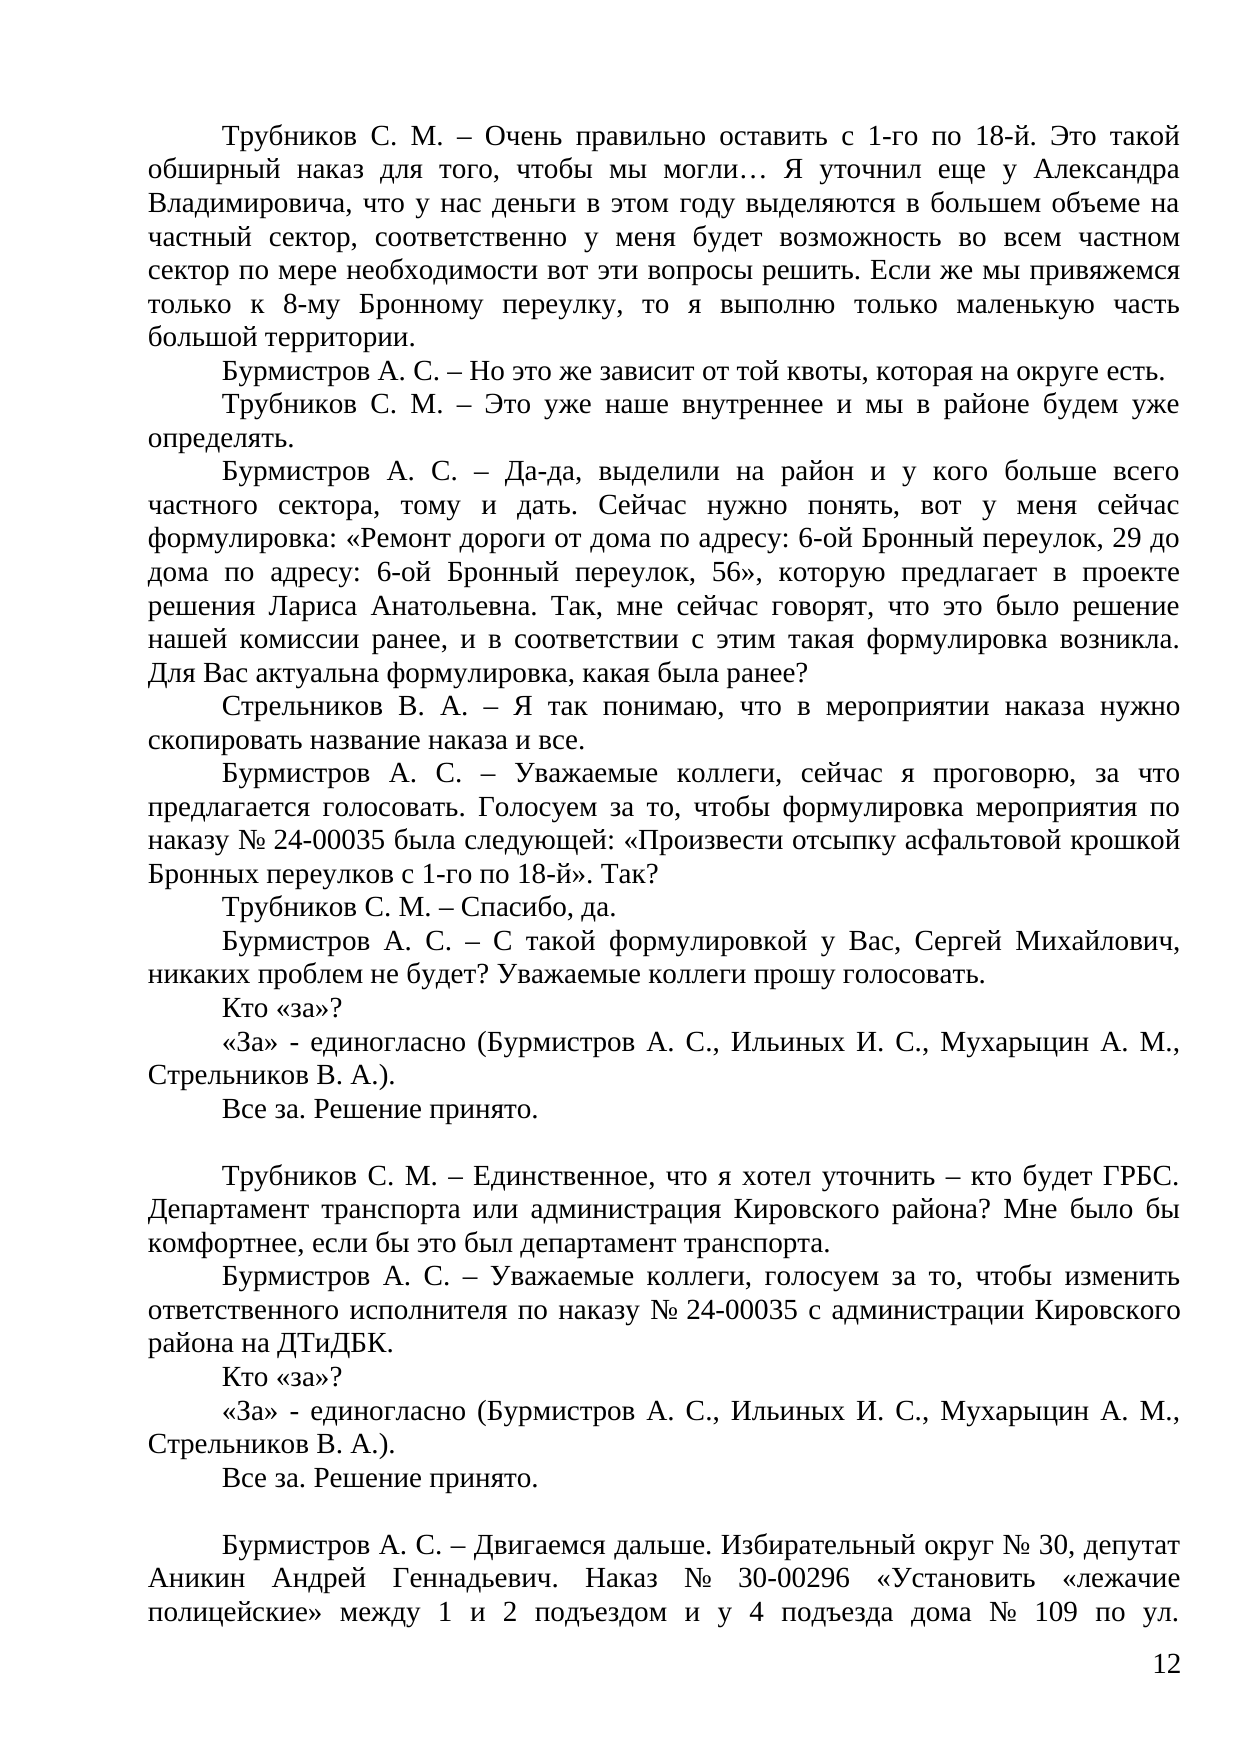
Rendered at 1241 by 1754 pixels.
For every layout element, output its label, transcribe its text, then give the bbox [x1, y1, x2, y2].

text Трубников С. М. – Очень правильно оставить с 1-го по 18-й. Это такой обширный наказ для того, чтобы мы могли… Я уточнил еще у Александра Владимировича, что у нас деньги в этом году выделяются в большем объеме на частный сектор, соответственно у меня будет возможность во всем частном сектор по мере необходимости вот эти вопросы решить. Если же мы привяжемся только к 8-му Бронному переулку, то я выполню только маленькую часть большой территории. [148, 118, 1181, 353]
text Бурмистров А. С. – Уважаемые коллеги, голосуем за то, чтобы изменить ответственного исполнителя по наказу № 24-00035 с администрации Кировского района на ДТиДБК. [148, 1258, 1181, 1359]
text Кто «за»? [148, 1359, 1181, 1393]
text Все за. Решение принято. [148, 1460, 1181, 1493]
text Все за. Решение принято. [148, 1091, 1181, 1124]
text Стрельников В. А. – Я так понимаю, что в мероприятии наказа нужно скопировать название наказа и все. [148, 688, 1181, 755]
text Бурмистров А. С. – Уважаемые коллеги, сейчас я проговорю, за что предлагается голосовать. Голосуем за то, чтобы формулировка мероприятия по наказу № 24-00035 была следующей: «Произвести отсыпку асфальтовой крошкой Бронных переулков с 1-го по 18-й». Так? [148, 755, 1181, 889]
text Трубников С. М. – Спасибо, да. [148, 889, 1181, 923]
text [148, 1527, 1181, 1627]
text Трубников С. М. – Это уже наше внутреннее и мы в районе будем уже определять. [148, 386, 1181, 453]
text Трубников С. М. – Единственное, что я хотел уточнить – кто будет ГРБС. Департамент транспорта или администрация Кировского района? Мне было бы комфортнее, если бы это был департамент транспорта. [148, 1158, 1181, 1258]
text «За» - единогласно (Бурмистров А. С., Ильиных И. С., Мухарыцин А. М., Стрельников В. А.). [148, 1393, 1181, 1460]
text Кто «за»? [148, 990, 1181, 1024]
text «За» - единогласно (Бурмистров А. С., Ильиных И. С., Мухарыцин А. М., Стрельников В. А.). [148, 1024, 1181, 1091]
text Бурмистров А. С. – Но это же зависит от той квоты, которая на округе есть. [148, 353, 1181, 386]
text Бурмистров А. С. – Да-да, выделили на район и у кого больше всего частного сектора, тому и дать. Сейчас нужно понять, вот у меня сейчас формулировка: «Ремонт дороги от дома по адресу: 6-ой Бронный переулок, 29 до дома по адресу: 6-ой Бронный переулок, 56», которую предлагает в проекте решения Лариса Анатольевна. Так, мне сейчас говорят, что это было решение нашей комиссии ранее, и в соответствии с этим такая формулировка возникла. Для Вас актуальна формулировка, какая была ранее? [148, 453, 1181, 688]
text Бурмистров А. С. – С такой формулировкой у Вас, Сергей Михайлович, никаких проблем не будет? Уважаемые коллеги прошу голосовать. [148, 923, 1181, 990]
